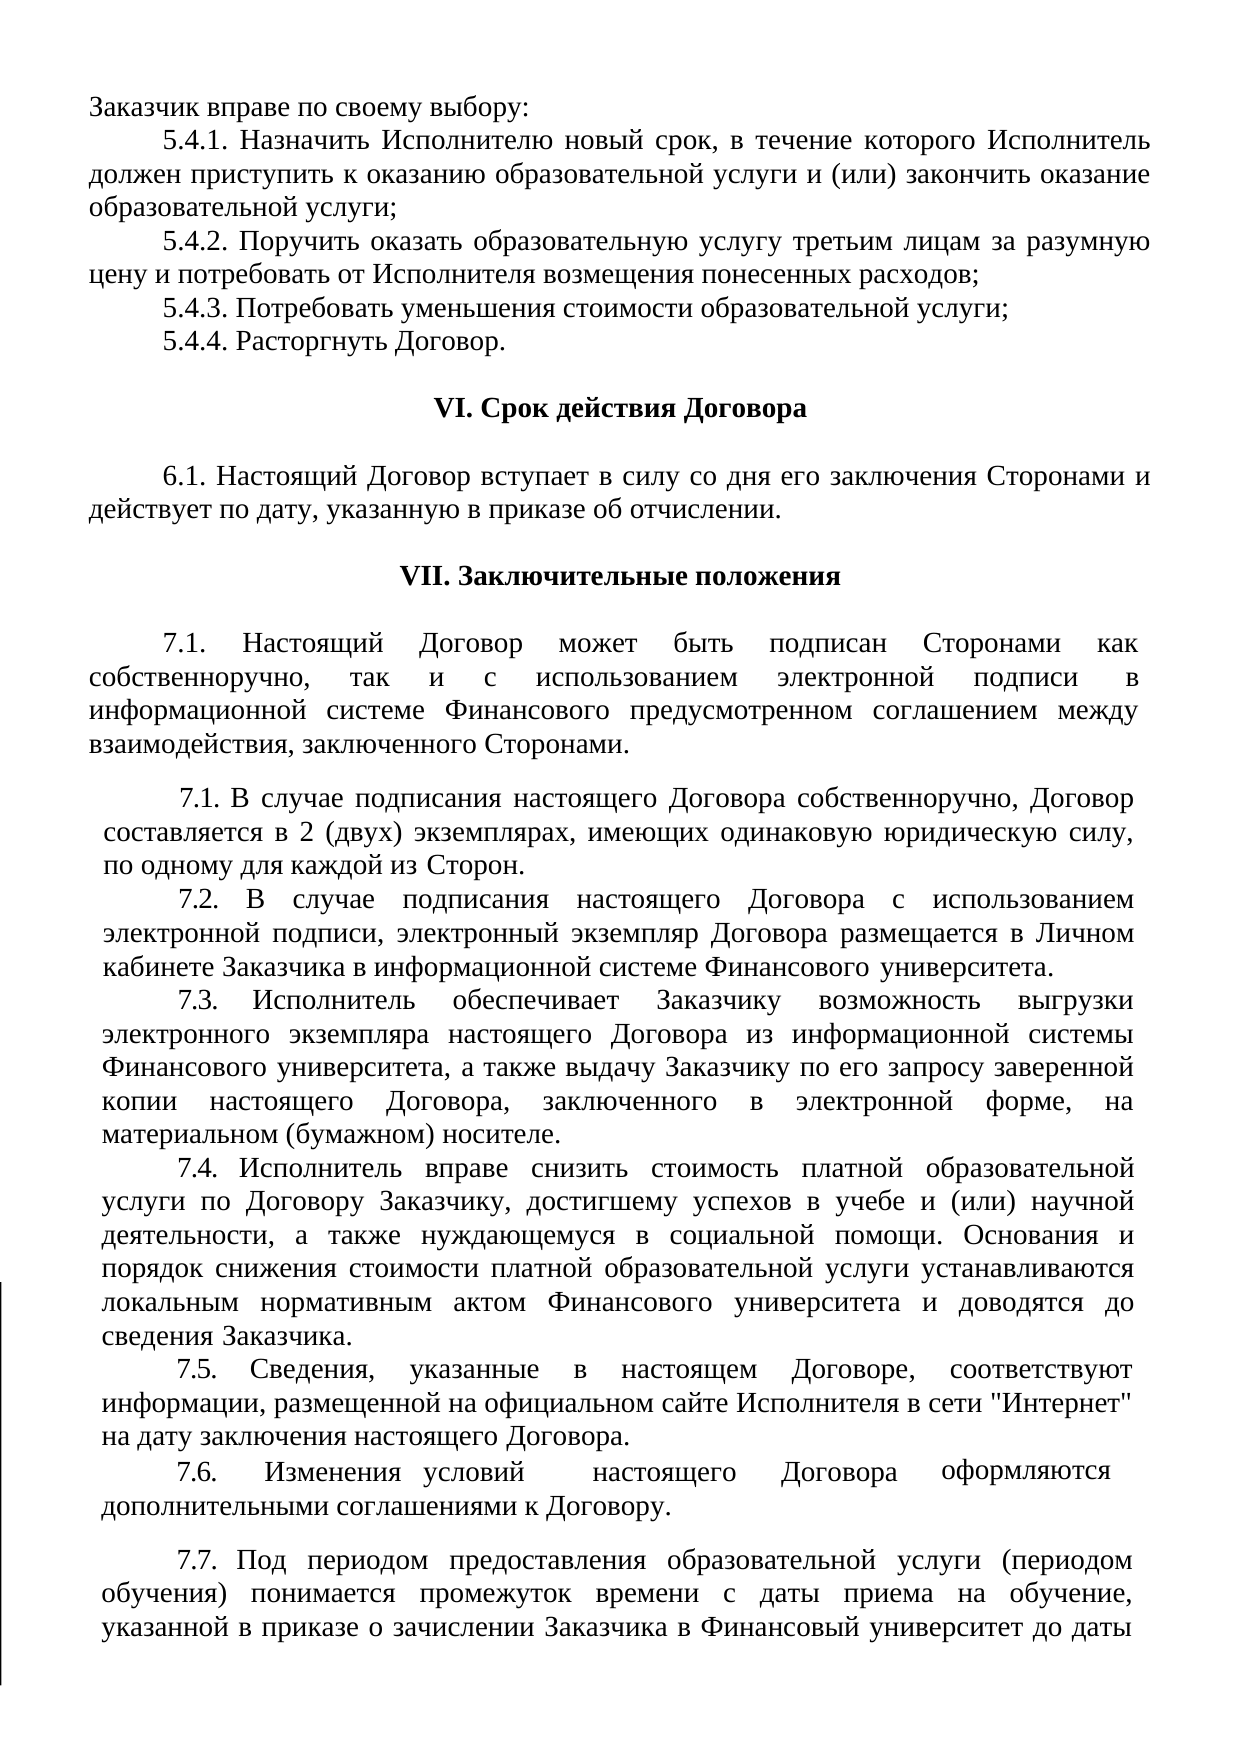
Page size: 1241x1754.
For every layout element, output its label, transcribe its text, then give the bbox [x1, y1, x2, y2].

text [89, 89, 1152, 122]
list Изменения условий настоящего Договора оформляются [176, 1452, 1152, 1488]
text 7.1. Настоящий Договор может быть подписан Сторонами как собственноручно, так и с использованием электронной подписи в информационной системе Финансового предусмотренном соглашением между взаимодействия, заключенного Сторонами. [89, 625, 1139, 759]
text 5.4.1. Назначить Исполнителю новый срок, в течение которого Исполнитель должен приступить к оказанию образовательной услуги и (или) закончить оказание образовательной услуги; [89, 122, 1152, 223]
text VII. Заключительные положения [89, 558, 1152, 592]
text 5.4.4. Расторгнуть Договор. [89, 323, 1152, 357]
list В случае подписания настоящего Договора собственноручно, Договор составляется в 2 (двух) экземплярах, имеющих одинаковую юридическую силу, по одному для каждой из Сторон. [103, 780, 1135, 881]
text 6.1. Настоящий Договор вступает в силу со дня его заключения Сторонами и действует по дату, указанную в приказе об отчислении. [89, 458, 1152, 525]
text дополнительными соглашениями к Договору. [101, 1488, 1152, 1521]
text 5.4.3. Потребовать уменьшения стоимости образовательной услуги; [89, 290, 1152, 323]
list В случае подписания настоящего Договора с использованием электронной подписи, электронный экземпляр Договора размещается в Личном кабинете Заказчика в информационной системе Финансового университета. [103, 882, 1135, 982]
list Исполнитель обеспечивает Заказчику возможность выгрузки электронного экземпляра настоящего Договора из информационной системы Финансового университета, а также выдачу Заказчику по его запросу заверенной копии настоящего Договора, заключенного в электронной форме, на материальном (бумажном) носителе. [102, 982, 1134, 1150]
text 5.4.2. Поручить оказать образовательную услугу третьим лицам за разумную цену и потребовать от Исполнителя возмещения понесенных расходов; [89, 223, 1152, 290]
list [101, 1542, 1133, 1643]
list Исполнитель вправе снизить стоимость платной образовательной услуги по Договору Заказчику, достигшему успехов в учебе и (или) научной деятельности, а также нуждающемуся в социальной помощи. Основания и порядок снижения стоимости платной образовательной услуги устанавливаются локальным нормативным актом Финансового университета и доводятся до сведения Заказчика. [101, 1150, 1135, 1351]
text VI. Срок действия Договора [89, 391, 1152, 424]
list Сведения, указанные в настоящем Договоре, соответствуют информации, размещенной на официальном сайте Исполнителя в сети "Интернет" на дату заключения настоящего Договора. [101, 1351, 1133, 1452]
